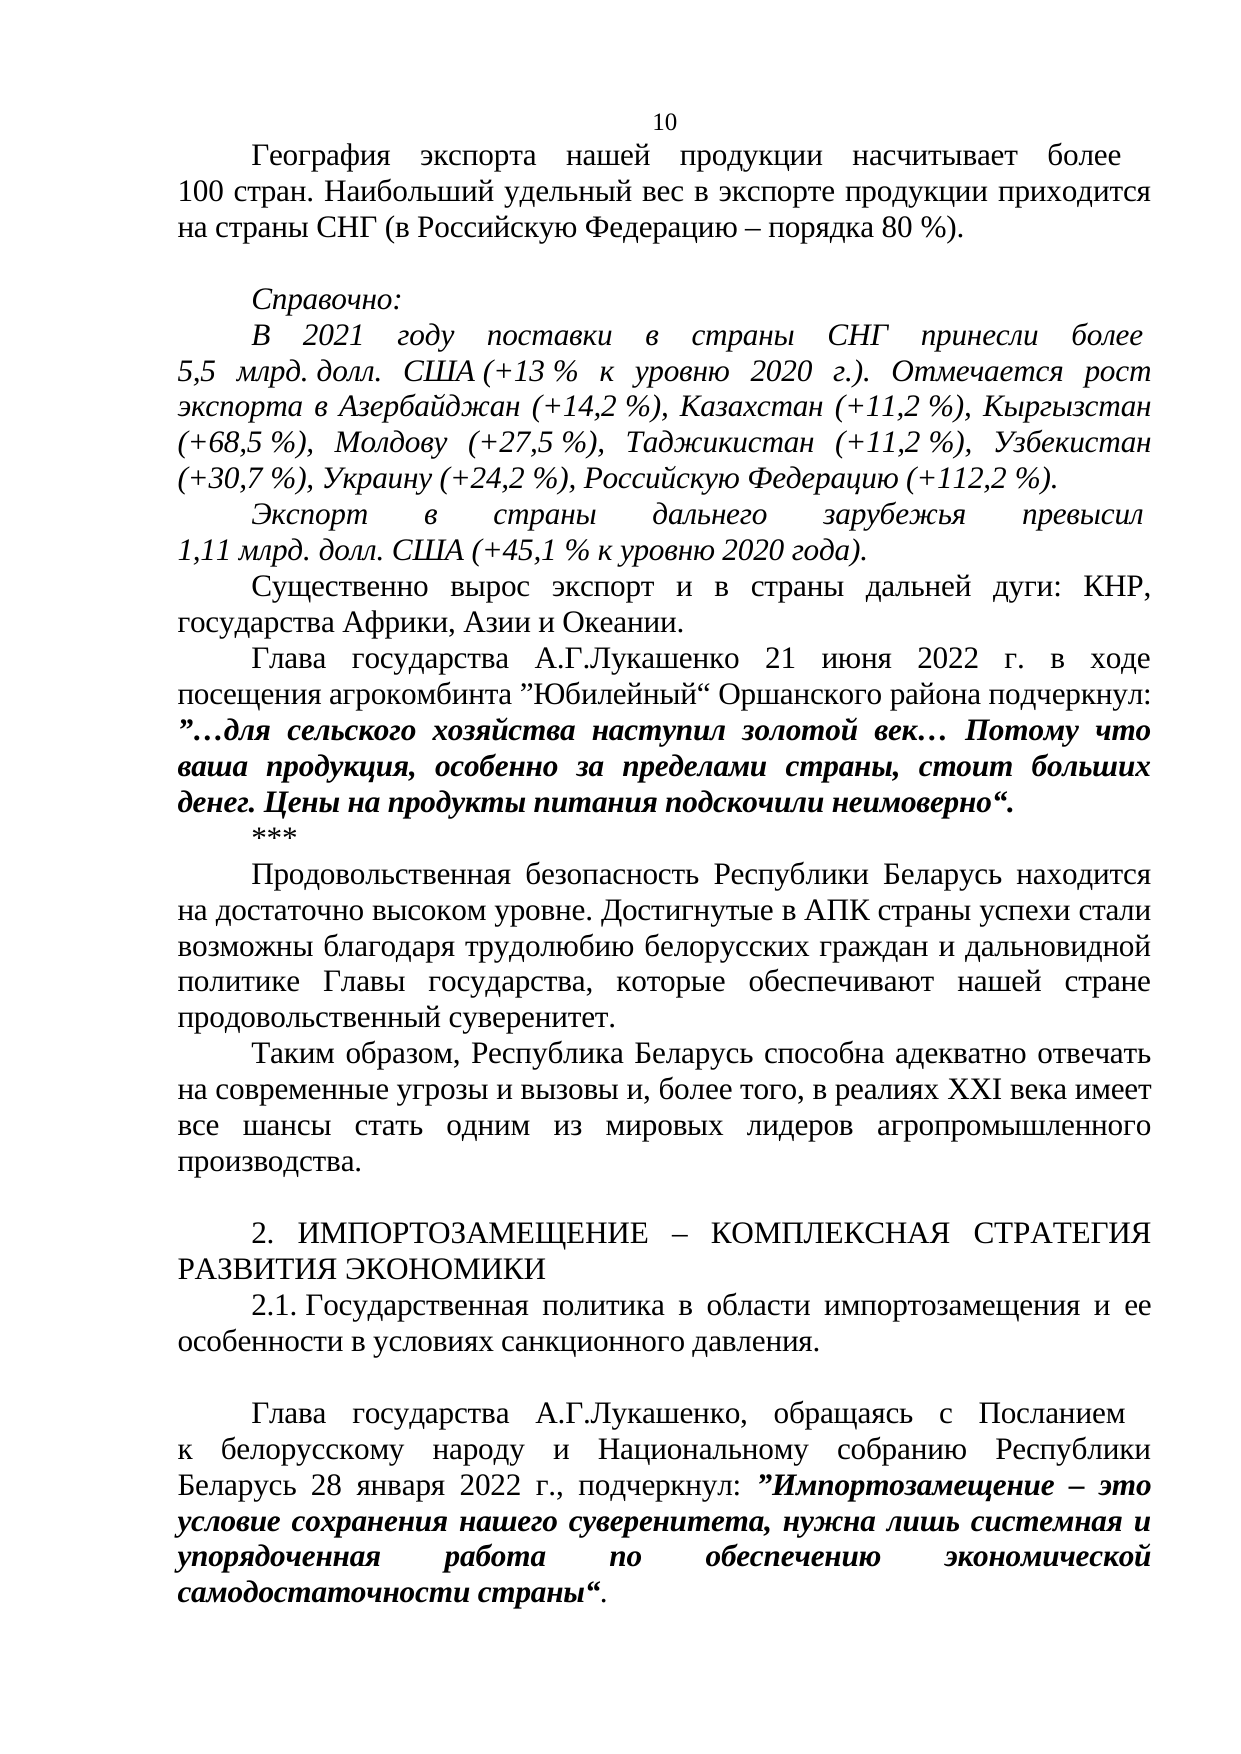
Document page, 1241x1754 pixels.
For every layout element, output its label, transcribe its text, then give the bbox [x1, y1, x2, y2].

text 2. ИМПОРТОЗАМЕЩЕНИЕ – КОМПЛЕКСНАЯ СТРАТЕГИЯ РАЗВИТИЯ ЭКОНОМИКИ [177, 1214, 1152, 1286]
text Экспорт в страны дальнего зарубежья превысил 1,11 млрд. долл. США (+45,1 % к уровню 2020 года). [177, 496, 1152, 567]
text Справочно: [177, 280, 1152, 316]
text 2.1. Государственная политика в области импортозамещения и ее особенности в условиях санкционного давления. [177, 1286, 1152, 1358]
text В 2021 году поставки в страны СНГ принесли более 5,5 млрд. долл. США (+13 % к уровню .). Отмечается рост экспорта в Азербайджан (+14,2 %), Казахстан (+11,2 %), Кыргызстан (+68,5 %), Молдову (+27,5 %), Таджикистан (+11,2 %), Узбекистан (+30,7 %), Украину (+24,2 %), Российскую Федерацию (+112,2 %). [177, 316, 1152, 496]
text География экспорта нашей продукции насчитывает более 100 стран. Наибольший удельный вес в экспорте продукции приходится на страны СНГ (в Российскую Федерацию – порядка 80 %). [177, 136, 1152, 244]
text *** [177, 819, 1152, 855]
text Продовольственная безопасность Республики Беларусь находится на достаточно высоком уровне. Достигнутые в АПК страны успехи стали возможны благодаря трудолюбию белорусских граждан и дальновидной политике Главы государства, которые обеспечивают нашей стране продовольственный суверенитет. [177, 855, 1152, 1034]
text Таким образом, Республика Беларусь способна адекватно отвечать на современные угрозы и вызовы и, более того, в реалиях XXI века имеет все шансы стать одним из мировых лидеров агропромышленного производства. [177, 1034, 1152, 1178]
text Глава государства А.Г.Лукашенко, обращаясь с Посланием к белорусскому народу и Национальному собранию Республики Беларусь 28 января 2022 г., подчеркнул: ”Импортозамещение – это условие сохранения нашего суверенитета, нужна лишь системная и упорядоченная работа по обеспечению экономической самодостаточности страны“. [177, 1394, 1152, 1609]
text Существенно вырос экспорт и в страны дальней дуги: КНР, государства Африки, Азии и Океании. [177, 567, 1152, 639]
text Глава государства А.Г.Лукашенко 21 июня 2022 г. в ходе посещения агрокомбинта ”Юбилейный“ Оршанского района подчеркнул: ”…для сельского хозяйства наступил золотой век… Потому что ваша продукция, особенно за пределами страны, стоит больших денег. Цены на продукты питания подскочили неимоверно“. [177, 639, 1152, 819]
